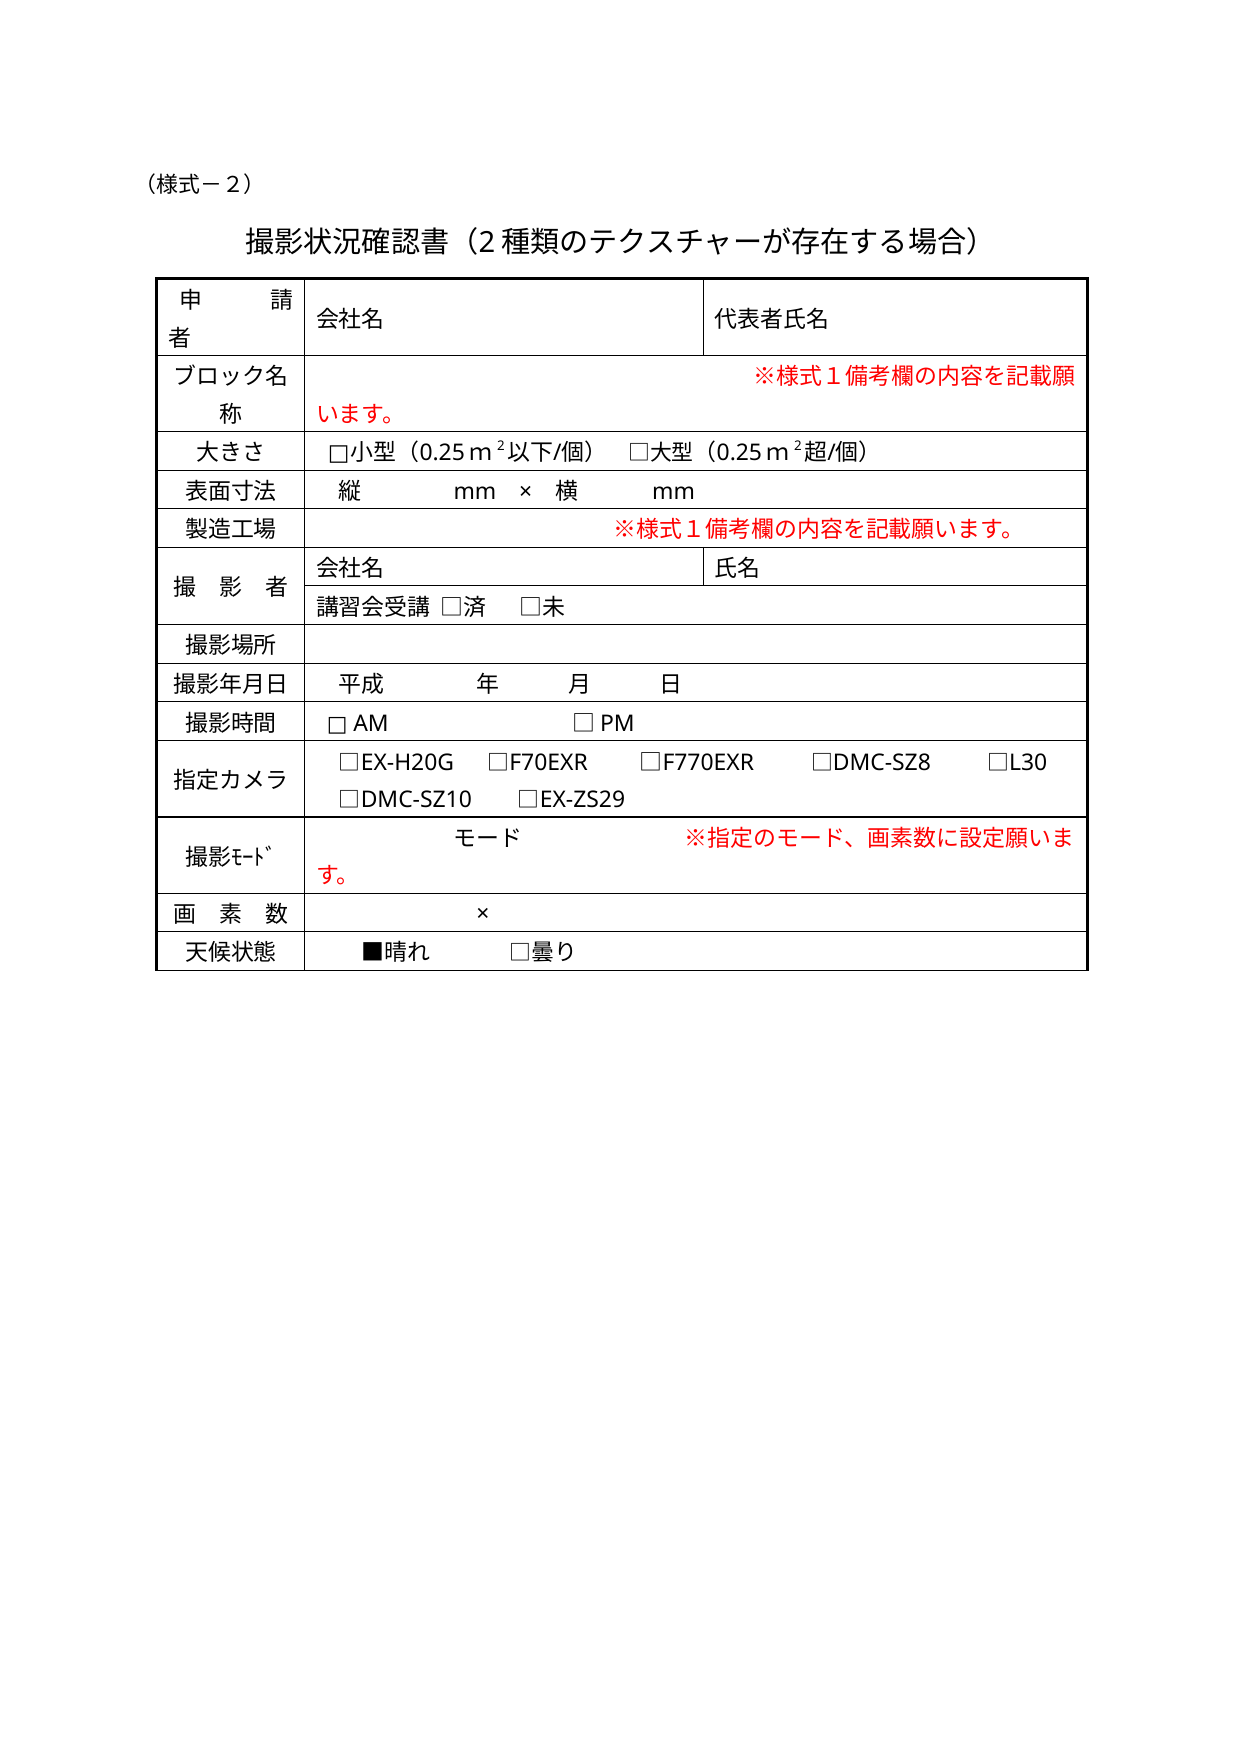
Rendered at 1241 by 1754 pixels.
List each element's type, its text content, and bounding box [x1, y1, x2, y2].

table_cell ブロック名称 [158, 356, 304, 431]
table_cell 平成 年 月 日 [305, 664, 1086, 701]
table_cell 大きさ [158, 432, 304, 470]
table_cell □小型（0.25ｍ2以下/個） □大型（0.25ｍ2超/個） [305, 432, 1086, 470]
table_cell × [305, 894, 1086, 931]
table_cell 製造工場 [158, 509, 304, 547]
table_cell 画 素 数 [158, 894, 304, 931]
table_cell 撮影ﾓｰﾄﾞ [158, 818, 304, 892]
table_cell 会社名 [305, 548, 703, 585]
table_cell 縦 mm × 横 mm [305, 471, 1086, 508]
table_header 代表者氏名 [704, 280, 1086, 355]
table_cell 講習会受講 □済 □未 [305, 586, 1086, 624]
table_cell 撮影年月日 [158, 664, 304, 701]
table_cell 撮影時間 [158, 702, 304, 740]
table_cell 表面寸法 [158, 471, 304, 508]
table_cell 撮 影 者 [158, 548, 304, 624]
table_cell ※様式１備考欄の内容を記載願います。 [305, 356, 1086, 431]
table_header 申 請 者 [158, 280, 304, 355]
table_cell ■晴れ □曇り [305, 932, 1086, 969]
table_cell □ AM □ PM [305, 702, 1086, 740]
text 撮影状況確認書（2種類のテクスチャーが存在する場合） [112, 202, 1128, 277]
table_cell [305, 625, 1086, 662]
table_cell モード ※指定のモード、画素数に設定願います。 [305, 818, 1086, 892]
table_cell 天候状態 [158, 932, 304, 969]
table_cell 指定カメラ [158, 741, 304, 816]
table_header 会社名 [305, 280, 703, 355]
table_cell 氏名 [704, 548, 1086, 585]
text （様式－２） [112, 164, 1128, 202]
table_cell ※様式１備考欄の内容を記載願います。 [305, 509, 1086, 547]
table_cell □EX-H20G □F70EXR □F770EXR □DMC-SZ8 □L30 □DMC-SZ10 □EX-ZS29 [305, 741, 1086, 816]
table_cell 撮影場所 [158, 625, 304, 662]
